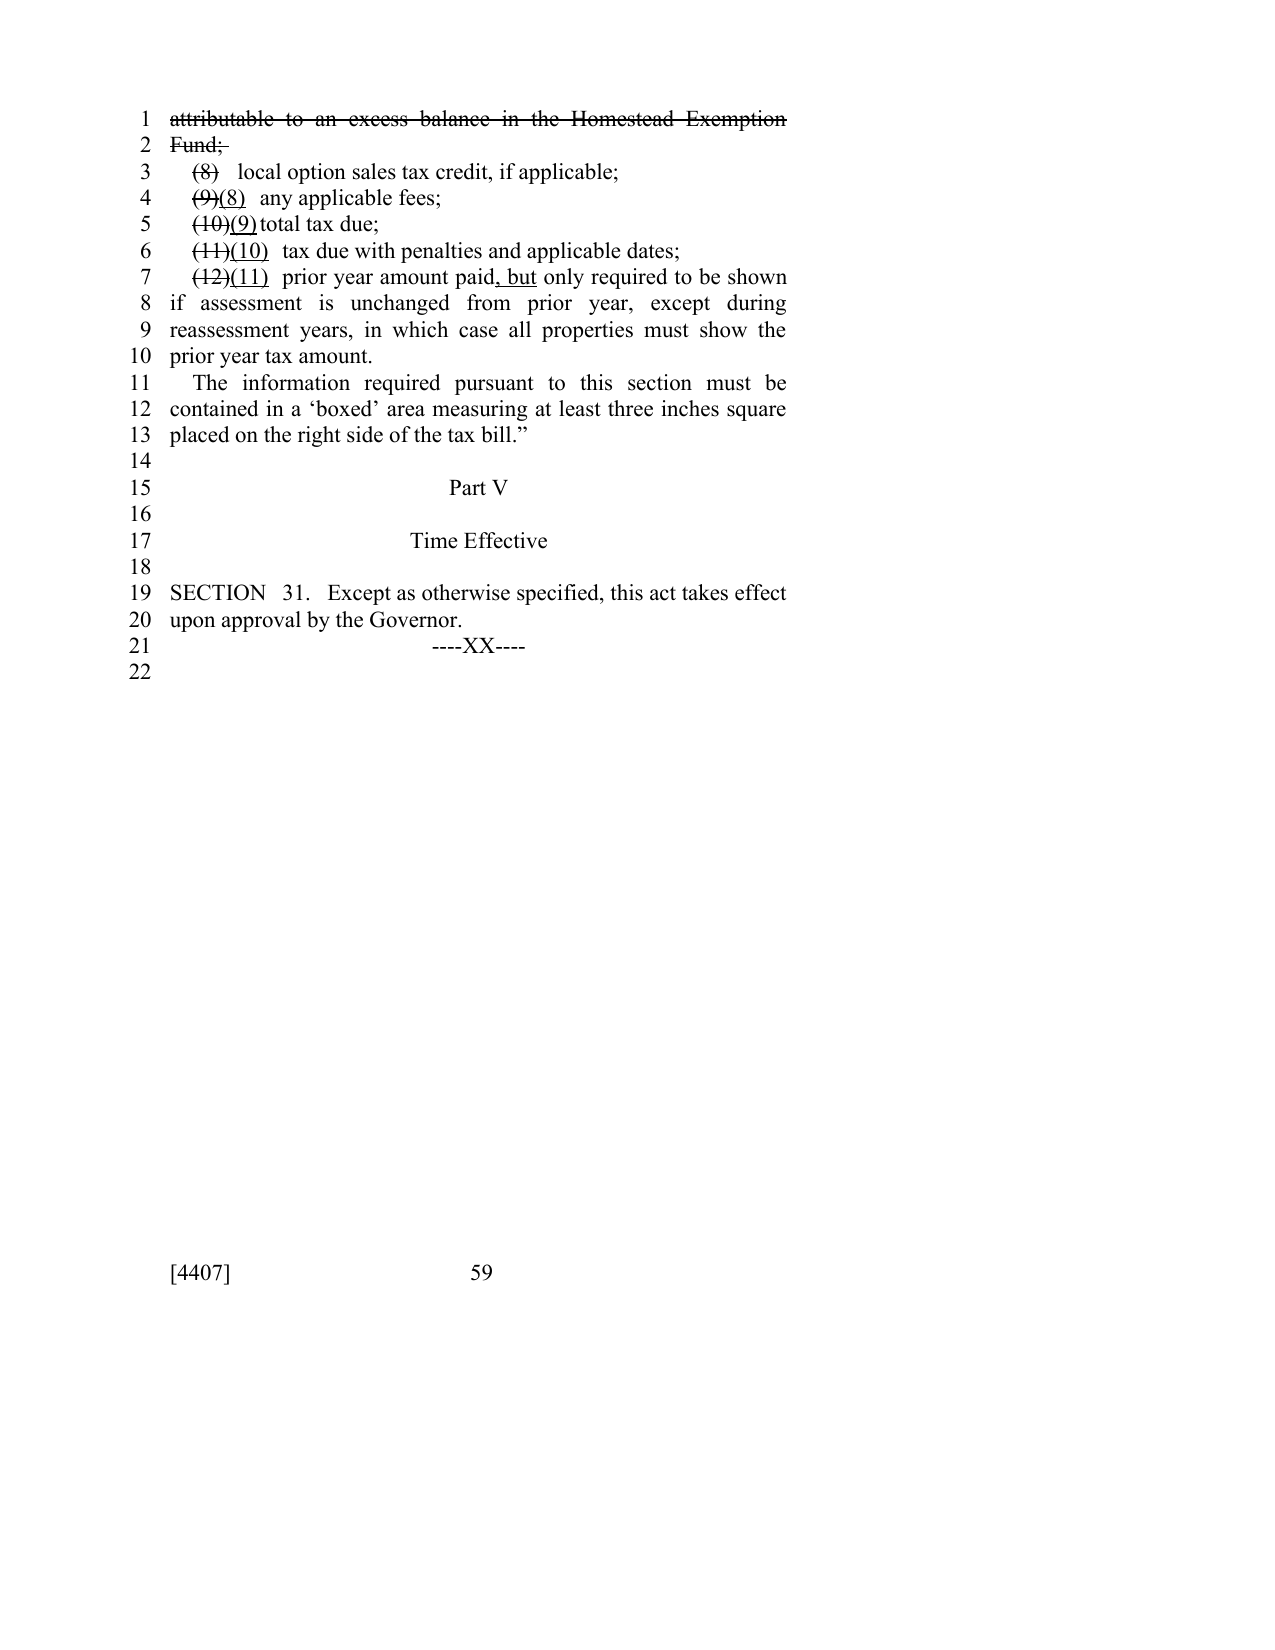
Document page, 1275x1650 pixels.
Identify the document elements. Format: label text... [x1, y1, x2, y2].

text (11)(10) tax due with penalties and applicable dates; [169, 237, 787, 263]
text Time Effective [169, 527, 787, 553]
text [169, 105, 787, 119]
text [169, 120, 787, 158]
text (12)(11) prior year amount paid, but only required to be shown if assessment is unchanged from prior year, except during reassessment years, in which case all properties must show the prior year tax amount. [169, 263, 787, 368]
text The information required pursuant to this section must be contained in a ‘boxed’ area measuring at least three inches square placed on the right side of the tax bill.” [169, 368, 787, 448]
text ----XX---- [169, 632, 787, 658]
text (10)(9) total tax due; [169, 210, 787, 237]
text (9)(8) any applicable fees; [169, 184, 787, 210]
text (8) local option sales tax credit, if applicable; [169, 158, 787, 184]
text Part V [169, 474, 787, 500]
text SECTION 31. Except as otherwise specified, this act takes effect upon approval by the Governor. [169, 579, 787, 632]
